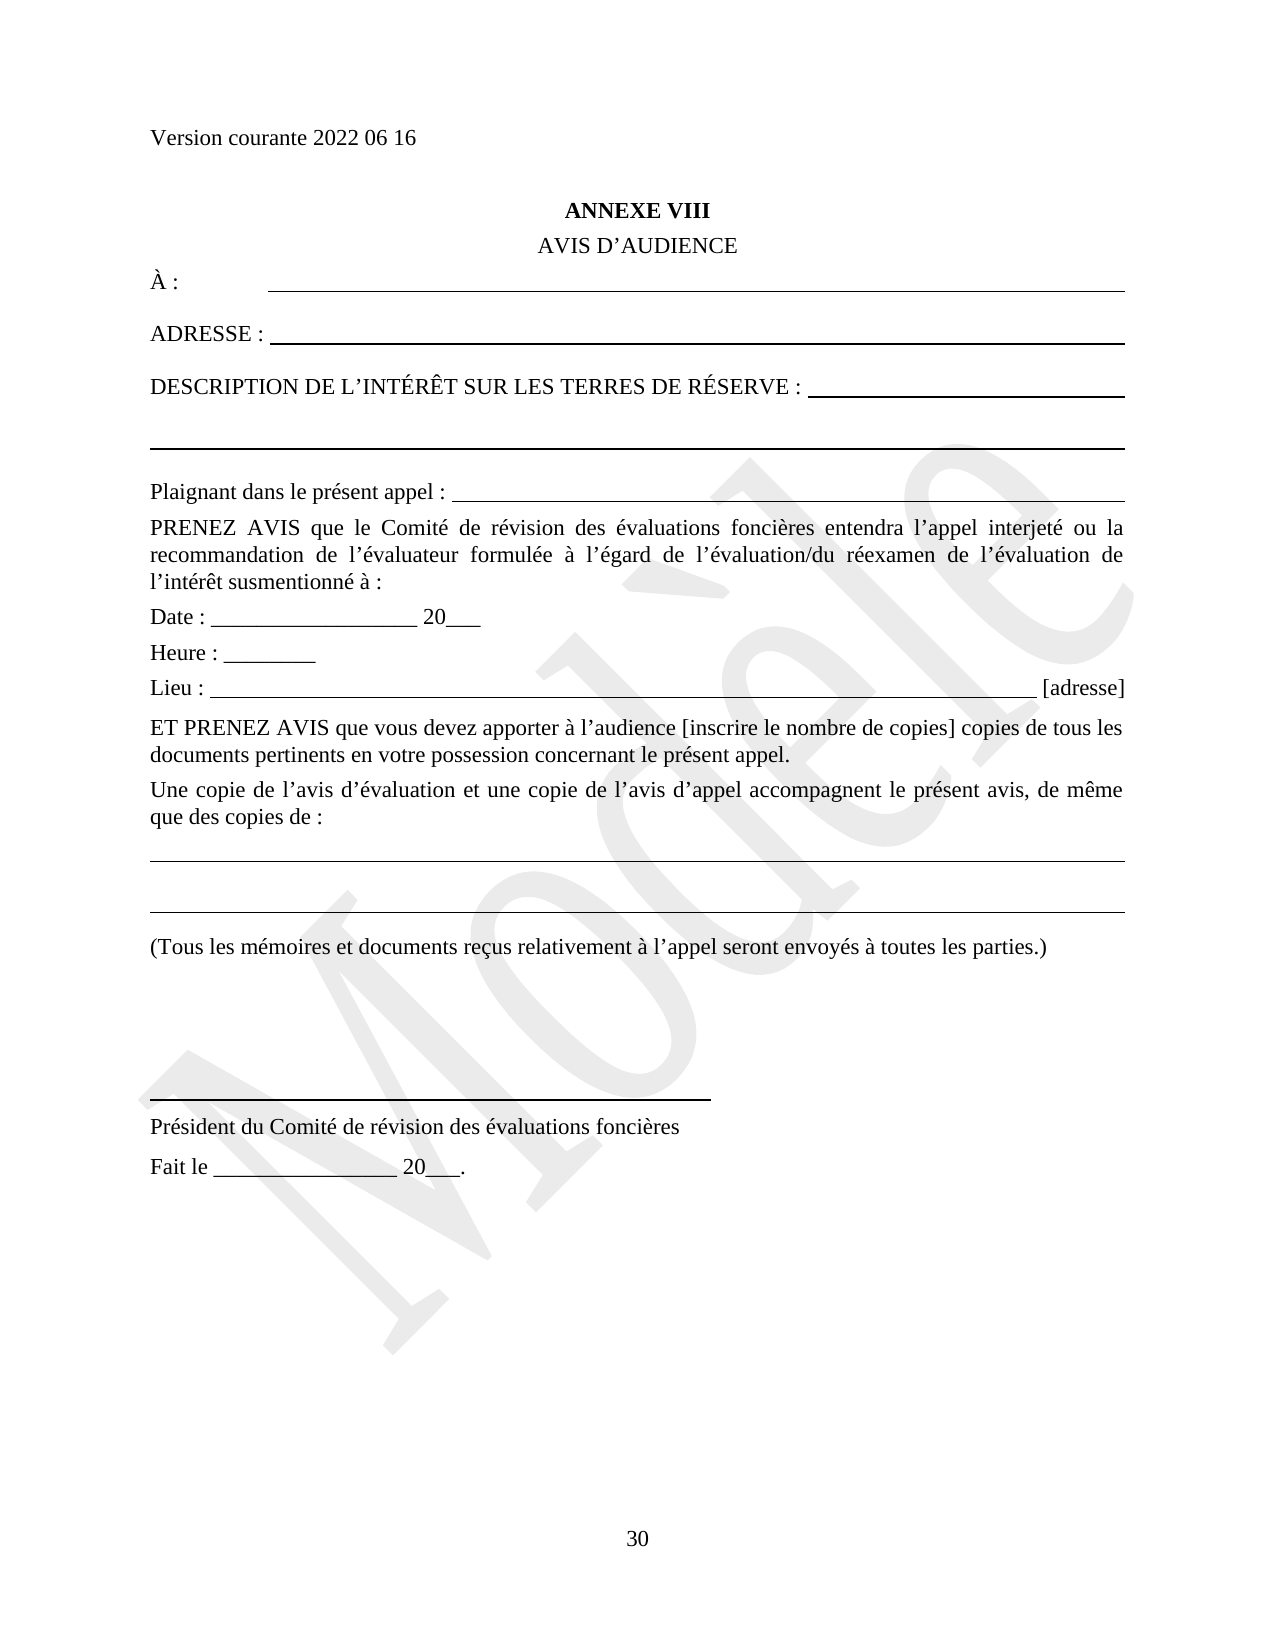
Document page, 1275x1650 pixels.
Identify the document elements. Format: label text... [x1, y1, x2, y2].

text Lieu : [adresse] [150, 673, 1125, 700]
text À : [150, 267, 1125, 294]
text ET PRENEZ AVIS que vous devez apporter à l’audience [inscrire le nombre de copies] copies de tous les documents pertinents en votre possession concernant le présent appel. [150, 713, 1125, 767]
text (Tous les mémoires et documents reçus relativement à l’appel seront envoyés à toutes les parties.) [150, 932, 1125, 959]
text Une copie de l’avis d’évaluation et une copie de l’avis d’appel accompagnent le présent avis, de même que des copies de : [150, 775, 1125, 829]
text Heure : ________ [150, 638, 1125, 665]
text Président du Comité de révision des évaluations foncières [150, 1112, 1125, 1139]
text Plaignant dans le présent appel : [150, 477, 1125, 504]
text ADRESSE : [150, 320, 1125, 347]
text DESCRIPTION DE L’INTÉRÊT SUR LES TERRES DE RÉSERVE : [150, 373, 1125, 400]
text Date : __________________ 20___ [150, 602, 1125, 629]
text Fait le ________________ 20___. [150, 1152, 1125, 1179]
text PRENEZ AVIS que le Comité de révision des évaluations foncières entendra l’appel interjeté ou la recommandation de l’évaluateur formulée à l’égard de l’évaluation/du réexamen de l’évaluation de l’intérêt susmentionné à : [150, 513, 1125, 594]
text AVIS D’AUDIENCE [150, 231, 1125, 258]
text ANNEXE VIII [150, 196, 1125, 223]
